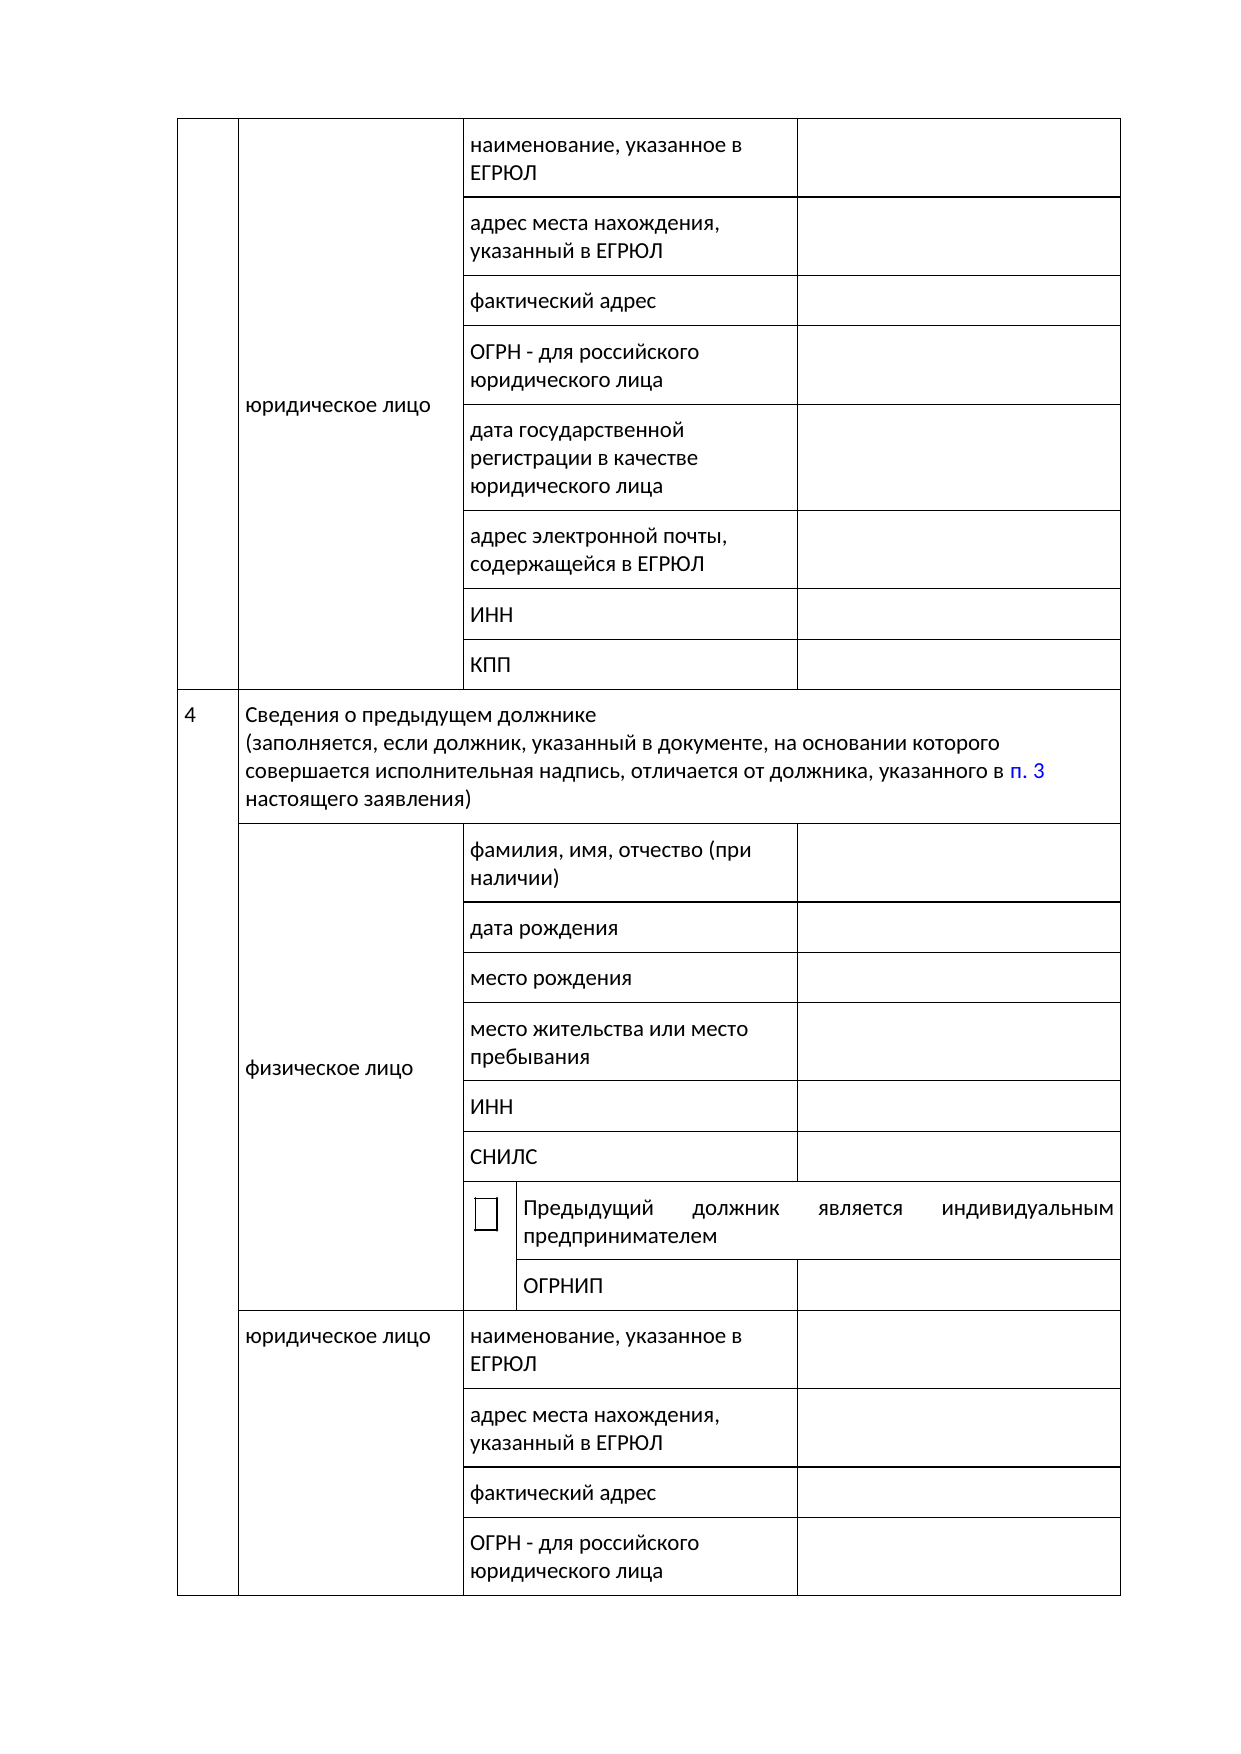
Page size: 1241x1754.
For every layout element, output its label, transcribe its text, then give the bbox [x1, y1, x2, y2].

table_cell [798, 1132, 1120, 1181]
table_cell адрес места нахождения, указанный в ЕГРЮЛ [464, 1389, 797, 1466]
table_cell [798, 824, 1120, 901]
table_cell [798, 1003, 1120, 1080]
table_cell наименование, указанное в ЕГРЮЛ [464, 119, 797, 196]
table_cell наименование, указанное в ЕГРЮЛ [464, 1311, 797, 1388]
table_cell адрес электронной почты, содержащейся в ЕГРЮЛ [464, 511, 797, 588]
table_cell СНИЛС [464, 1132, 797, 1181]
table_cell фактический адрес [464, 1468, 797, 1517]
table_cell 4 [178, 690, 238, 1595]
table_cell [798, 589, 1120, 638]
table_cell [798, 903, 1120, 952]
table_cell КПП [464, 640, 797, 689]
table_cell юридическое лицо [239, 1311, 463, 1595]
table_cell физическое лицо [239, 824, 463, 1310]
table_cell [798, 640, 1120, 689]
table_cell фамилия, имя, отчество (при наличии) [464, 824, 797, 901]
table_cell дата рождения [464, 903, 797, 952]
table_cell Предыдущий должник является индивидуальным предпринимателем [517, 1182, 1120, 1259]
table_cell место жительства или место пребывания [464, 1003, 797, 1080]
table_cell [798, 119, 1120, 196]
table_cell [798, 1389, 1120, 1466]
table_cell ИНН [464, 589, 797, 638]
table_cell юридическое лицо [239, 119, 463, 689]
table_cell ОГРН - для российского юридического лица [464, 326, 797, 403]
table_cell место рождения [464, 953, 797, 1002]
table_cell [464, 1182, 516, 1310]
table_cell [798, 1081, 1120, 1131]
table_cell ОГРНИП [517, 1260, 797, 1310]
table_cell фактический адрес [464, 276, 797, 325]
table_cell [178, 119, 238, 689]
table_cell [798, 198, 1120, 275]
table_cell ОГРН - для российского юридического лица [464, 1518, 797, 1595]
table_cell дата государственной регистрации в качестве юридического лица [464, 405, 797, 510]
table_cell [798, 1311, 1120, 1388]
table_cell адрес места нахождения, указанный в ЕГРЮЛ [464, 198, 797, 275]
table_cell [798, 1518, 1120, 1595]
table_cell [798, 276, 1120, 325]
table_cell [798, 326, 1120, 403]
table_cell [798, 953, 1120, 1002]
table_cell ИНН [464, 1081, 797, 1131]
table_cell [798, 1260, 1120, 1310]
table_cell [798, 511, 1120, 588]
table_cell [798, 1468, 1120, 1517]
table_cell [798, 405, 1120, 510]
table_cell Сведения о предыдущем должнике (заполняется, если должник, указанный в документе, на основании которого совершается исполнительная надпись, отличается от должника, указанного в п. 3 настоящего заявления) [239, 690, 1120, 823]
